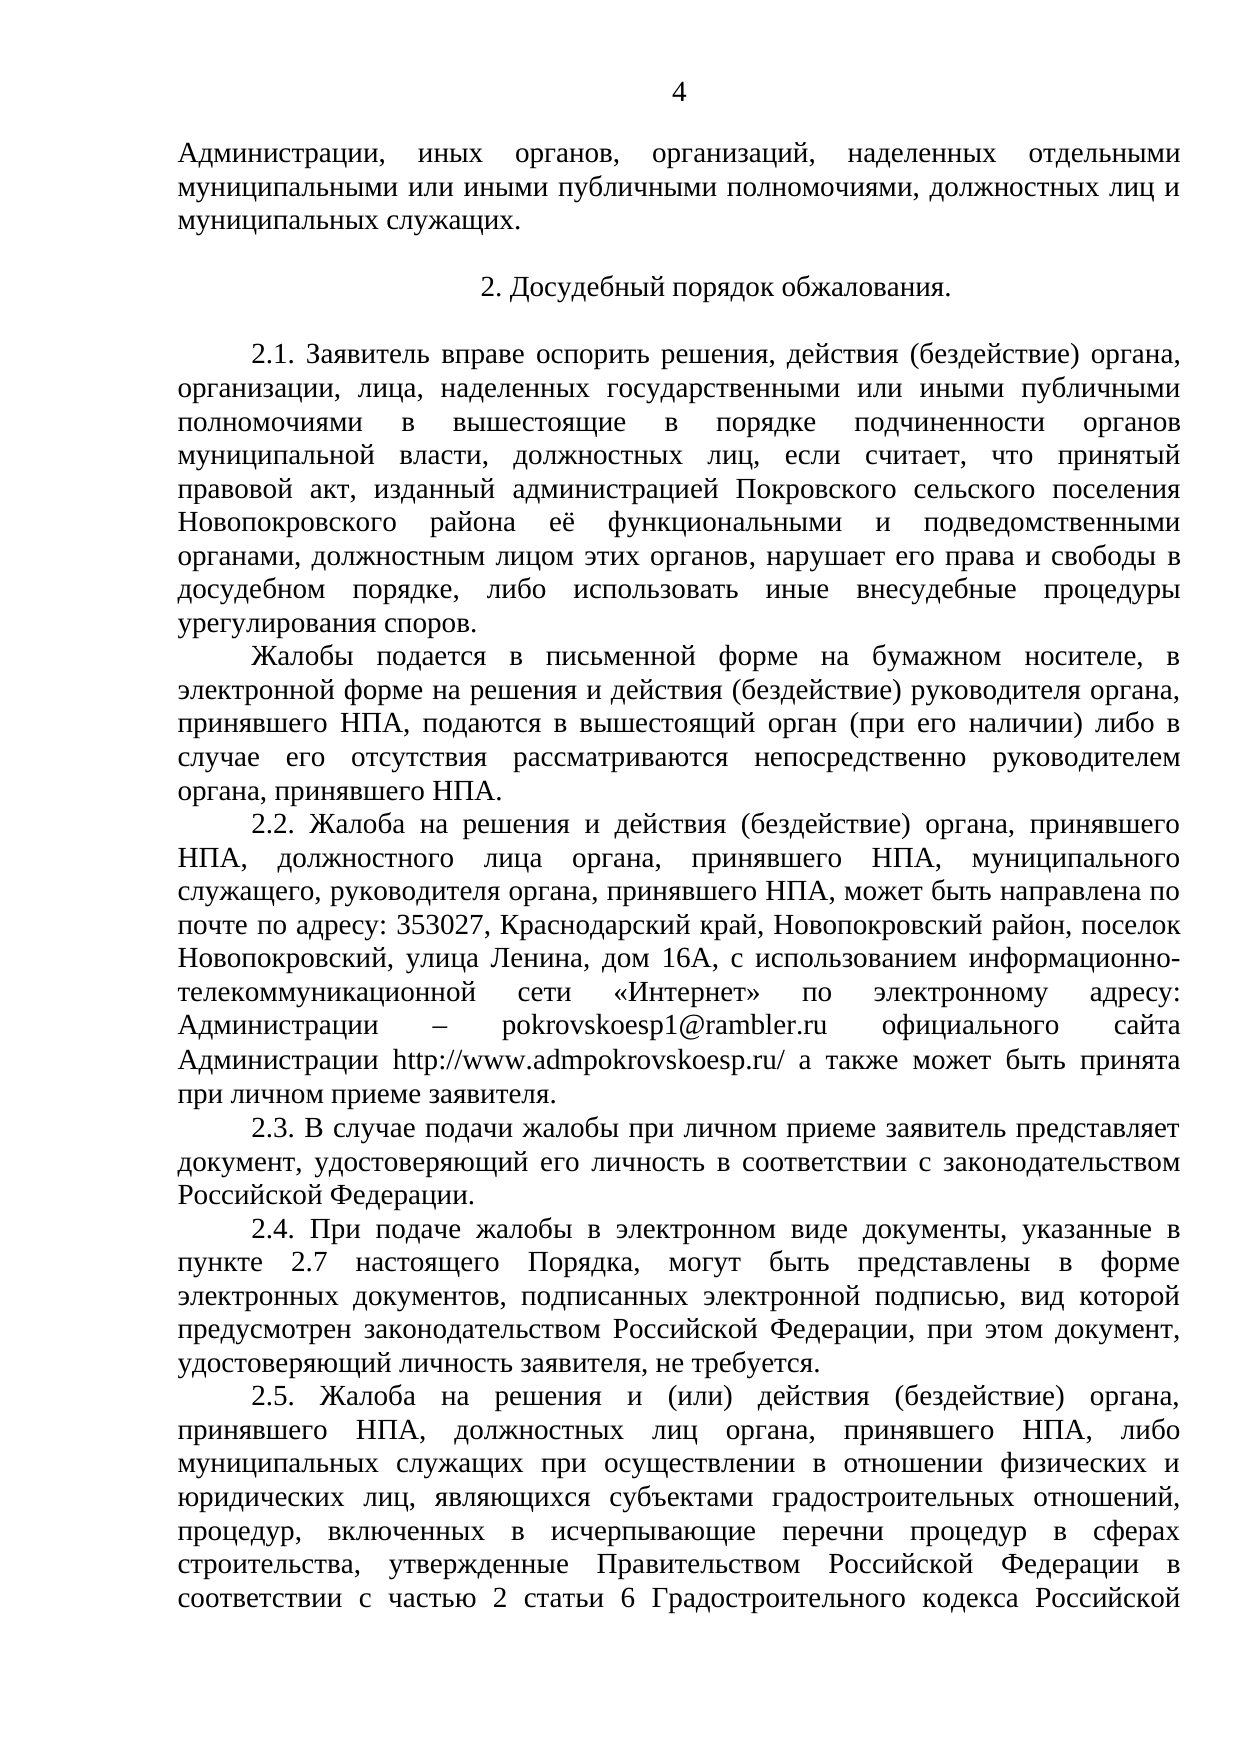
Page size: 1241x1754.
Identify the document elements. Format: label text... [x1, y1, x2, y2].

text 2.4. При подаче жалобы в электронном виде документы, указанные в пункте 2.7 настоящего Порядка, могут быть представлены в форме электронных документов, подписанных электронной подписью, вид которой предусмотрен законодательством Российской Федерации, при этом документ, удостоверяющий личность заявителя, не требуется. [177, 1211, 1181, 1378]
text 2.2. Жалоба на решения и действия (бездействие) органа, принявшего НПА, должностного лица органа, принявшего НПА, муниципального служащего, руководителя органа, принявшего НПА, может быть направлена по почте по адресу: 353027, Краснодарский край, Новопокровский район, поселок Новопокровский, улица Ленина, дом 16А, с использованием информационно-телекоммуникационной сети «Интернет» по электронному адресу: Администрации – pokrovskoesp1@rambler.ru официального сайта Администрации http://www.admpokrovskoesp.ru/ а также может быть принята при личном приеме заявителя. [177, 806, 1181, 1110]
text 2.1. Заявитель вправе оспорить решения, действия (бездействие) органа, организации, лица, наделенных государственными или иными публичными полномочиями в вышестоящие в порядке подчиненности органов муниципальной власти, должностных лиц, если считает, что принятый правовой акт, изданный администрацией Покровского сельского поселения Новопокровского района её функциональными и подведомственными органами, должностным лицом этих органов, нарушает его права и свободы в досудебном порядке, либо использовать иные внесудебные процедуры урегулирования споров. [177, 337, 1181, 504]
text 2. Досудебный порядок обжалования. [177, 269, 1181, 303]
text 2.3. В случае подачи жалобы при личном приеме заявитель представляет документ, удостоверяющий его личность в соответствии с законодательством Российской Федерации. [177, 1110, 1181, 1211]
text 2.1. Заявитель вправе оспорить решения, действия (бездействие) органа, организации, лица, наделенных государственными или иными публичными полномочиями в вышестоящие в порядке подчиненности органов муниципальной власти, должностных лиц, если считает, что принятый правовой акт, изданный администрацией Покровского сельского поселения Новопокровского района её функциональными и подведомственными органами, должностным лицом этих органов, нарушает его права и свободы в досудебном порядке, либо использовать иные внесудебные процедуры урегулирования споров. [177, 504, 1181, 638]
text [177, 1378, 1181, 1613]
text Жалобы подается в письменной форме на бумажном носителе, в электронной форме на решения и действия (бездействие) руководителя органа, принявшего НПА, подаются в вышестоящий орган (при его наличии) либо в случае его отсутствия рассматриваются непосредственно руководителем органа, принявшего НПА. [177, 638, 1181, 806]
